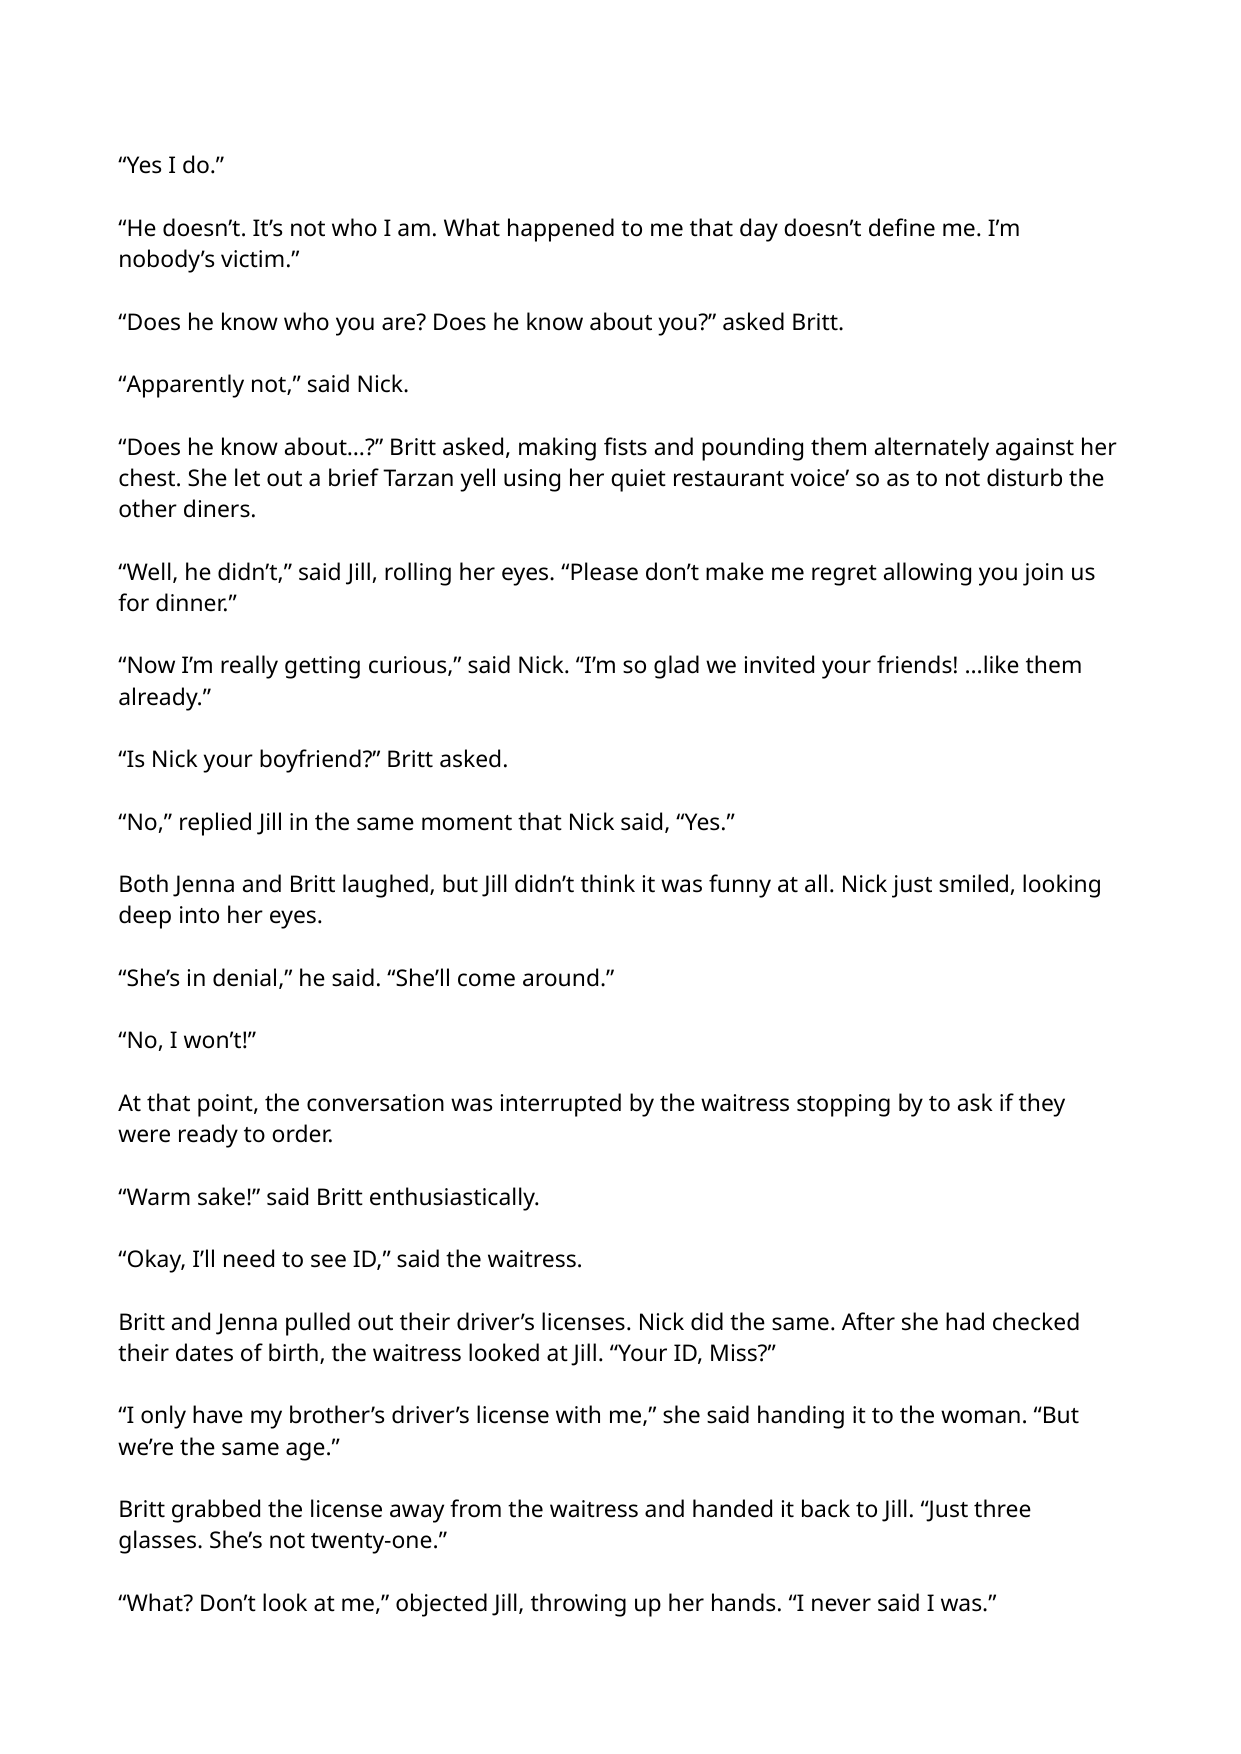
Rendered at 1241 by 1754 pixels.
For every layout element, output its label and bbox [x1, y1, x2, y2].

text [118, 118, 1122, 1618]
